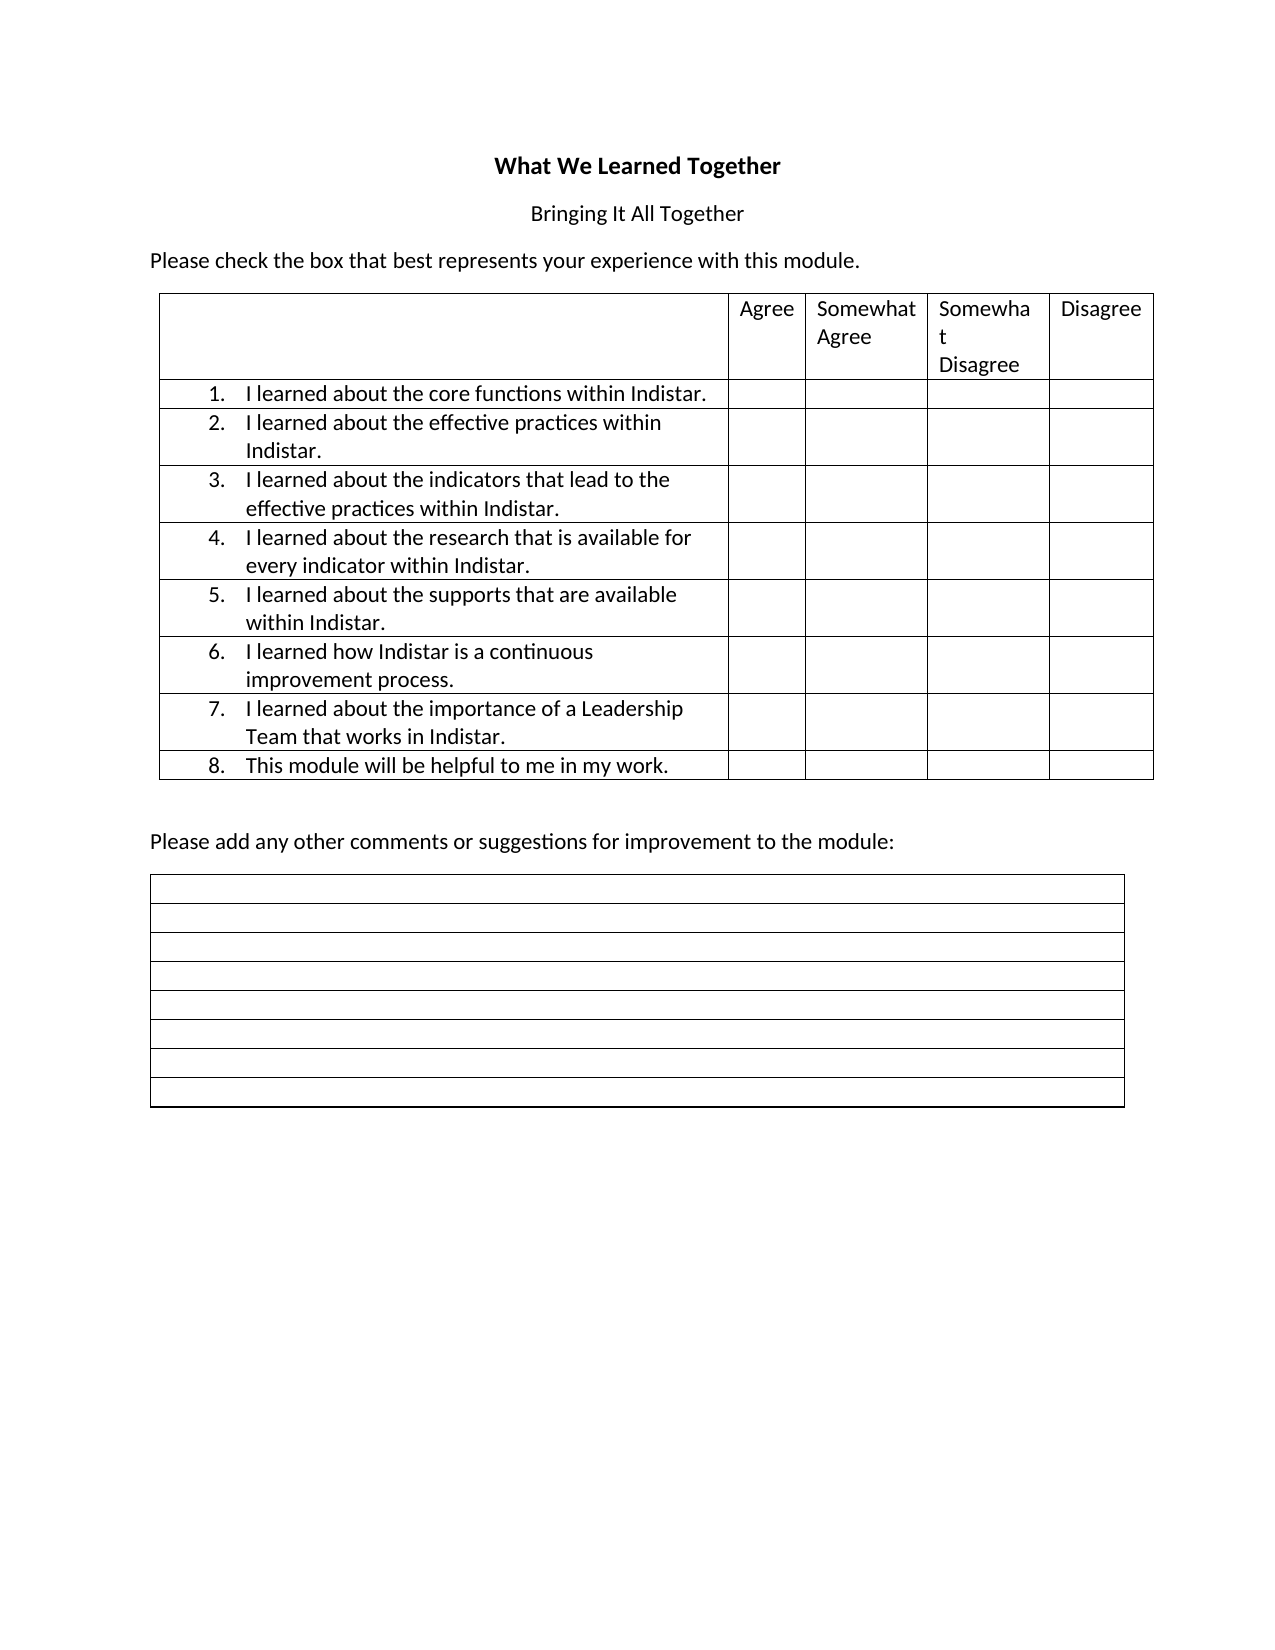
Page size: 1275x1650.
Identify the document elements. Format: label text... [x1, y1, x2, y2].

table_cell I learned how Indistar is a continuous improvement process. [160, 637, 728, 693]
table_cell [151, 1020, 1124, 1048]
table_cell [729, 380, 805, 407]
table_cell [729, 751, 805, 779]
table_cell [151, 991, 1124, 1019]
table_cell [151, 933, 1124, 961]
table_cell [1050, 466, 1153, 522]
table_cell [806, 637, 927, 693]
table_cell [1050, 409, 1153, 464]
table_cell [928, 380, 1049, 407]
table_cell [151, 962, 1124, 990]
table_cell I learned about the effective practices within Indistar. [160, 409, 728, 464]
text Bringing It All Together [150, 199, 1125, 228]
table_cell [729, 409, 805, 464]
table_cell [806, 751, 927, 779]
table_cell [151, 904, 1124, 932]
table_cell [928, 694, 1049, 750]
table_header Agree [729, 294, 805, 378]
table_header Disagree [1050, 294, 1153, 378]
text Please add any other comments or suggestions for improvement to the module: [150, 827, 1125, 855]
table_cell This module will be helpful to me in my work. [160, 751, 728, 779]
table_cell [1050, 523, 1153, 579]
table_cell [928, 523, 1049, 579]
table_cell [928, 580, 1049, 636]
table_cell [806, 580, 927, 636]
table_cell [729, 580, 805, 636]
table_cell [806, 694, 927, 750]
table_cell [806, 380, 927, 407]
table_header [160, 294, 728, 378]
table_cell [806, 523, 927, 579]
table_cell [151, 1078, 1124, 1106]
table_cell [1050, 580, 1153, 636]
table_cell [729, 466, 805, 522]
table_cell [806, 466, 927, 522]
table_cell [151, 1049, 1124, 1077]
table_cell I learned about the supports that are available within Indistar. [160, 580, 728, 636]
table_header Somewhat Disagree [928, 294, 1049, 378]
table_cell [729, 694, 805, 750]
text Please check the box that best represents your experience with this module. [150, 246, 1125, 274]
table_cell [928, 637, 1049, 693]
table_cell [729, 523, 805, 579]
table_cell [1050, 694, 1153, 750]
table_cell I learned about the importance of a Leadership Team that works in Indistar. [160, 694, 728, 750]
table_cell [729, 637, 805, 693]
table_header Somewhat Agree [806, 294, 927, 378]
table_cell I learned about the indicators that lead to the effective practices within Indistar. [160, 466, 728, 522]
table_header [151, 875, 1124, 903]
table_cell [1050, 751, 1153, 779]
table_cell [928, 466, 1049, 522]
text What We Learned Together [150, 150, 1125, 181]
table_cell [1050, 380, 1153, 407]
table_cell [1050, 637, 1153, 693]
table_cell [806, 409, 927, 464]
table_cell [928, 751, 1049, 779]
table_cell I learned about the core functions within Indistar. [160, 380, 728, 407]
table_cell [928, 409, 1049, 464]
table_cell I learned about the research that is available for every indicator within Indistar. [160, 523, 728, 579]
